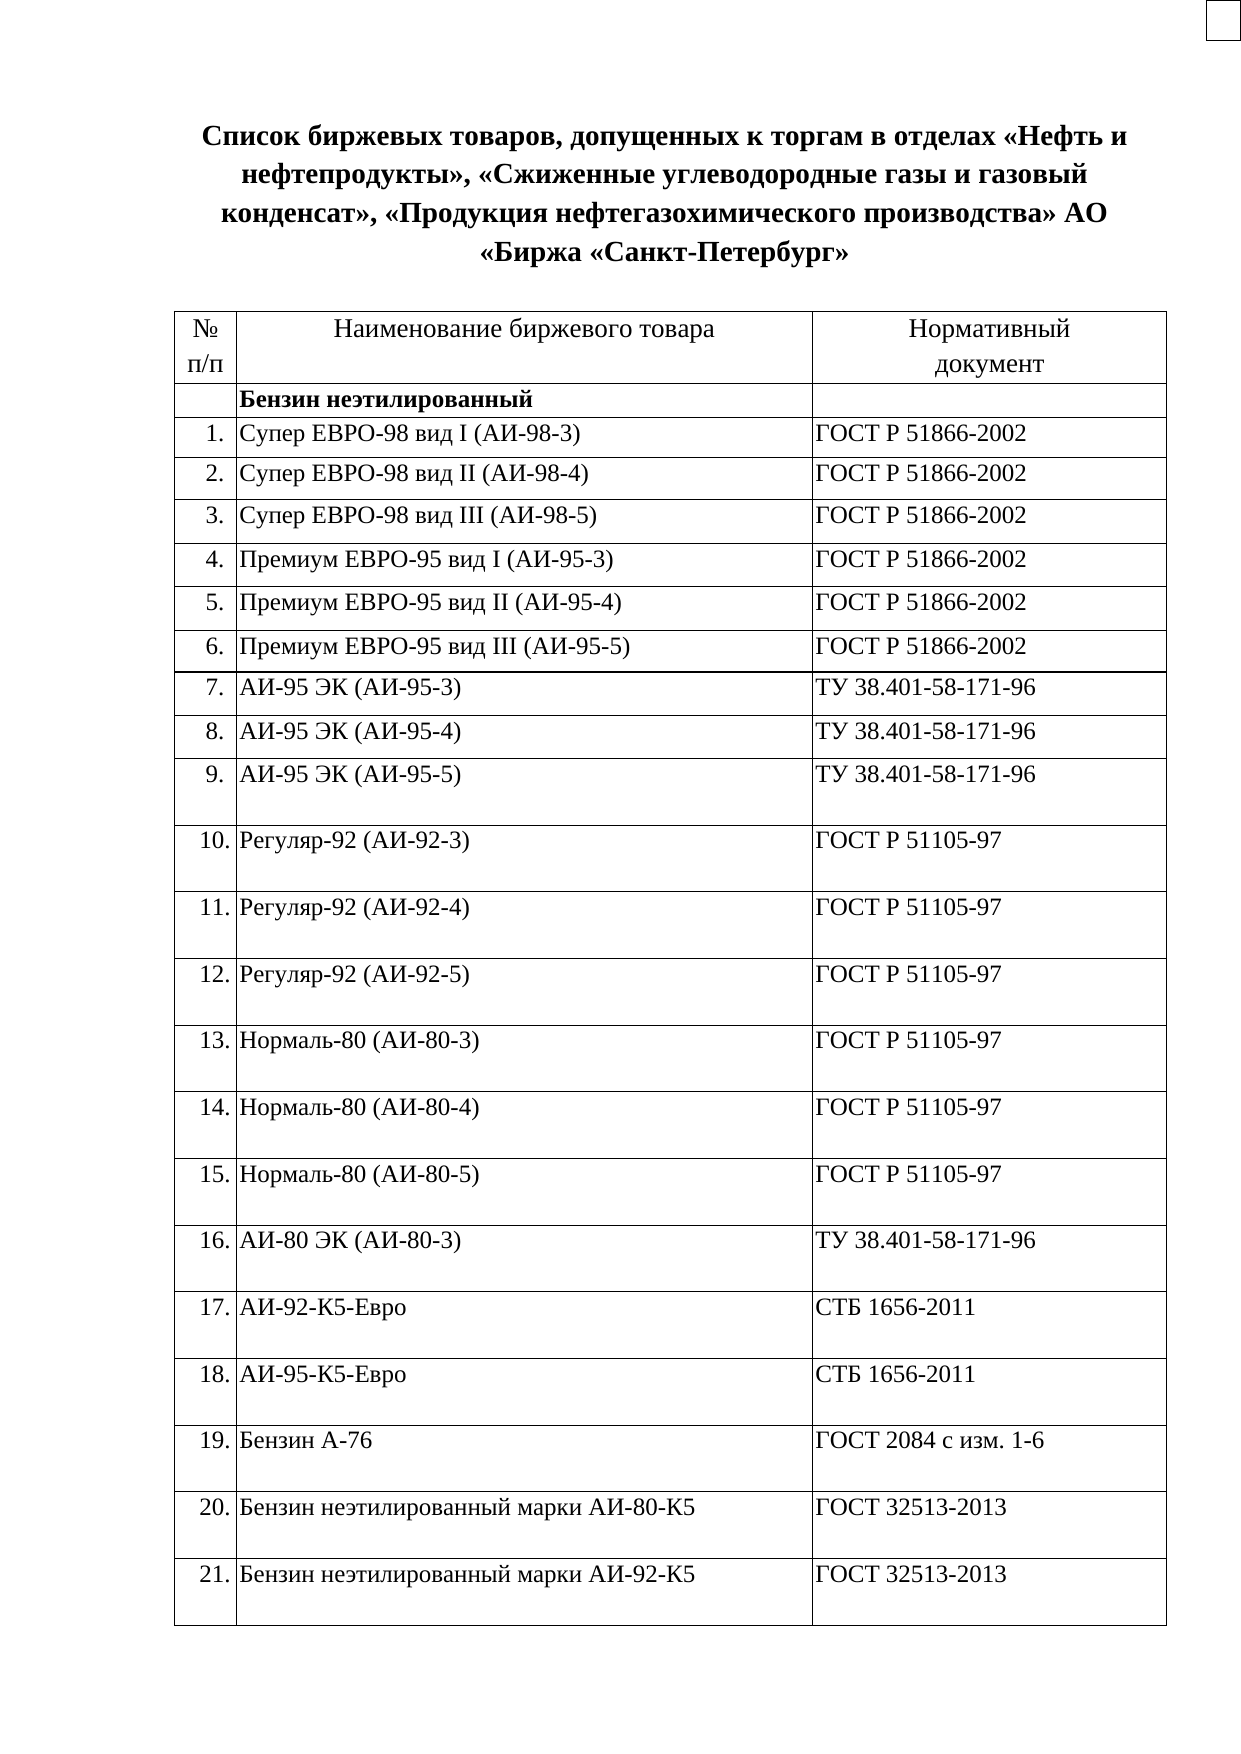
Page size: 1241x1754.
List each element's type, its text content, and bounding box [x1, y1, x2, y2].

table_cell ГОСТ Р 51866-2002 [813, 544, 1166, 586]
table_cell Премиум ЕВРО-95 вид III (АИ-95-5) [237, 631, 812, 671]
table_cell Бензин неэтилированный марки АИ-80-К5 [237, 1492, 812, 1558]
table_cell 19 [175, 1359, 236, 1424]
table_cell ГОСТ 2084 с изм. 1-6 [813, 1426, 1166, 1491]
table_cell ГОСТ Р 51866-2002 [813, 418, 1166, 457]
table_cell Супер ЕВРО-98 вид III (АИ-98-5) [237, 500, 812, 543]
table_cell ГОСТ Р 51866-2002 [813, 500, 1166, 543]
table_cell ГОСТ Р 51866-2002 [813, 587, 1166, 630]
table_cell АИ-95 ЭК (АИ-95-3) [237, 673, 812, 715]
table_cell 7 [175, 631, 236, 671]
table_cell СТБ 1656-2011 [813, 1292, 1166, 1358]
table_header Нормативный документ [813, 312, 1166, 383]
table_cell Регуляр-92 (АИ-92-3) [237, 826, 812, 891]
table_cell [175, 1559, 236, 1625]
table_cell ГОСТ Р 51105-97 [813, 826, 1166, 891]
table_cell 6 [175, 587, 236, 630]
table_cell Супер ЕВРО-98 вид I (АИ-98-3) [237, 418, 812, 457]
table_header [1207, 1, 1240, 39]
table_cell СТБ 1656-2011 [813, 1359, 1166, 1424]
text Cписок биржевых товаров, допущенных к торгам в отделах «Нефть и нефтепродукты», «Сжиженные углеводородные газы и газовый конденсат», «Продукция нефтегазохимического производства» АО «Биржа «Санкт-Петербург» [177, 118, 1152, 267]
table_cell [175, 1492, 236, 1558]
table_header № п/п [175, 312, 236, 383]
table_cell 9 [175, 716, 236, 758]
table_cell ТУ 38.401-58-171-96 [813, 1226, 1166, 1291]
table_cell АИ-80 ЭК (АИ-80-3) [237, 1226, 812, 1291]
table_cell 18 [175, 1292, 236, 1358]
table_cell 17 [175, 1226, 236, 1291]
table_cell Бензин неэтилированный [237, 384, 812, 417]
table_cell 3 [175, 458, 236, 499]
table_cell Премиум ЕВРО-95 вид II (АИ-95-4) [237, 587, 812, 630]
table_cell ГОСТ Р 51105-97 [813, 892, 1166, 958]
table_cell 4 [175, 500, 236, 543]
table_cell Нормаль-80 (АИ-80-3) [237, 1026, 812, 1091]
table_cell ГОСТ Р 51105-97 [813, 959, 1166, 1024]
table_cell ГОСТ Р 51105-97 [813, 1159, 1166, 1224]
table_cell 5 [175, 544, 236, 586]
table_cell 2 [175, 418, 236, 457]
table_cell [813, 384, 1166, 417]
table_cell ГОСТ Р 51105-97 [813, 1092, 1166, 1158]
table_cell 20 [175, 1426, 236, 1491]
table_cell ГОСТ 32513-2013 [813, 1559, 1166, 1625]
table_cell 13 [175, 959, 236, 1024]
table_cell АИ-92-К5-Евро [237, 1292, 812, 1358]
table_cell АИ-95-К5-Евро [237, 1359, 812, 1424]
table_cell Регуляр-92 (АИ-92-5) [237, 959, 812, 1024]
table_cell ГОСТ Р 51866-2002 [813, 631, 1166, 671]
table_cell 16 [175, 1159, 236, 1224]
table_cell Премиум ЕВРО-95 вид I (АИ-95-3) [237, 544, 812, 586]
table_cell ГОСТ Р 51866-2002 [813, 458, 1166, 499]
table_cell Регуляр-92 (АИ-92-4) [237, 892, 812, 958]
table_cell ГОСТ 32513-2013 [813, 1492, 1166, 1558]
table_cell Бензин неэтилированный марки АИ-92-К5 [237, 1559, 812, 1625]
table_cell ТУ 38.401-58-171-96 [813, 759, 1166, 824]
table_cell 8 [175, 673, 236, 715]
table_cell ТУ 38.401-58-171-96 [813, 673, 1166, 715]
table_cell [175, 384, 236, 417]
table_cell Нормаль-80 (АИ-80-5) [237, 1159, 812, 1224]
table_cell АИ-95 ЭК (АИ-95-4) [237, 716, 812, 758]
table_header Наименование биржевого товара [237, 312, 812, 383]
table_cell 14 [175, 1026, 236, 1091]
table_cell Супер ЕВРО-98 вид II (АИ-98-4) [237, 458, 812, 499]
table_cell 11 [175, 826, 236, 891]
table_cell 12 [175, 892, 236, 958]
table_cell Нормаль-80 (АИ-80-4) [237, 1092, 812, 1158]
table_cell 10 [175, 759, 236, 824]
table_cell ГОСТ Р 51105-97 [813, 1026, 1166, 1091]
table_cell АИ-95 ЭК (АИ-95-5) [237, 759, 812, 824]
table_cell 15 [175, 1092, 236, 1158]
table_cell Бензин А-76 [237, 1426, 812, 1491]
table_cell ТУ 38.401-58-171-96 [813, 716, 1166, 758]
